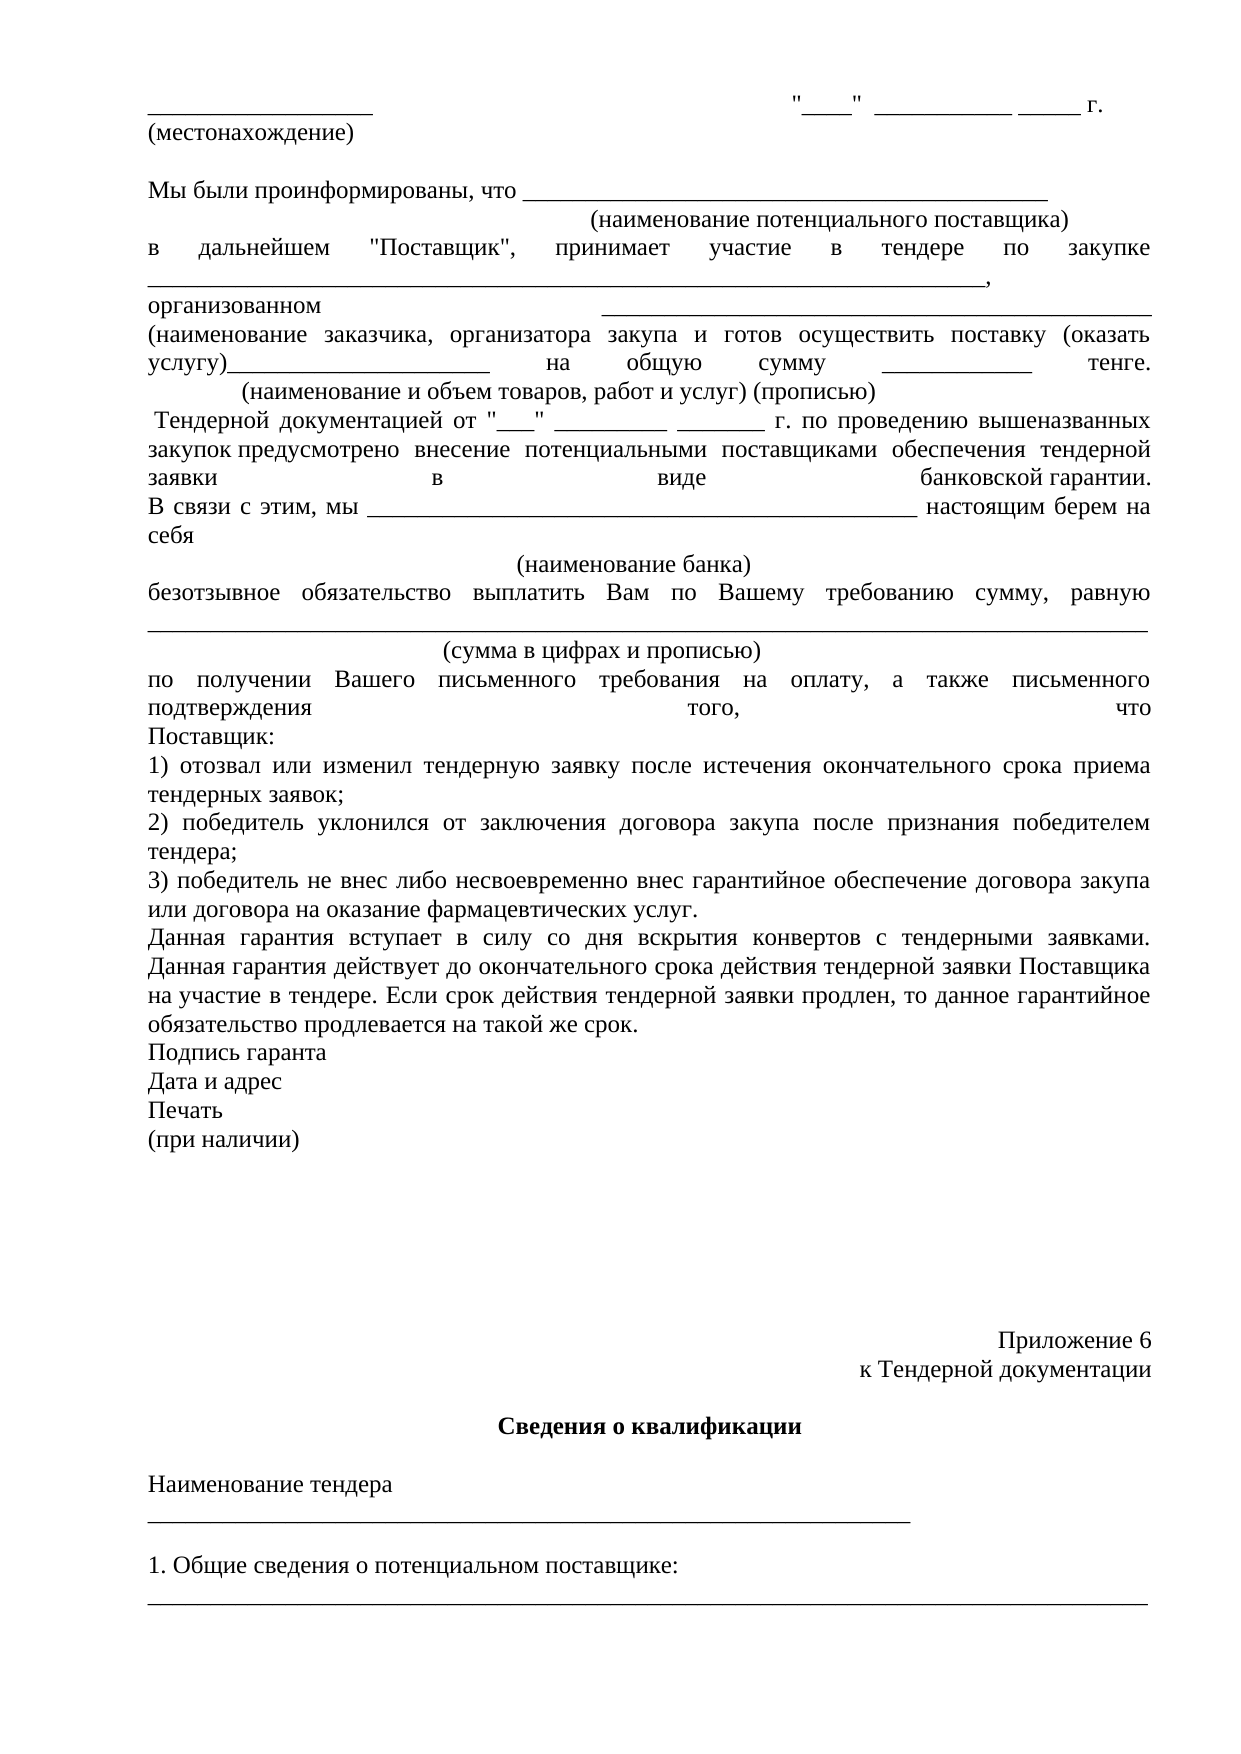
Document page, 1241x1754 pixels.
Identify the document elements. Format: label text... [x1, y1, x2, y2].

text Тендерной документацией от "___" _________ _______ г. по проведению вышеназванных закупок предусмотрено внесение потенциальными поставщиками обеспечения тендерной заявки в виде банковской гарантии. В связи с этим, мы ____________________________________________ настоящим берем на себя (наименование банка) [148, 405, 1152, 577]
text Приложение 6 к Тендерной документации [148, 1325, 1152, 1382]
text в дальнейшем "Поставщик", принимает участие в тендере по закупке ___________________________________________________________________, организованном ____________________________________________ (наименование заказчика, организатора закупа и готов осуществить поставку (оказать услугу)_____________________ на общую сумму ____________ тенге. (наименование и объем товаров, работ и услуг) (прописью) [148, 232, 1152, 405]
text Мы были проинформированы, что __________________________________________ [148, 175, 1152, 204]
text Наименование тендера _____________________________________________________________ [148, 1469, 1152, 1550]
text Подпись гаранта [148, 1037, 1152, 1066]
text Сведения о квалификации [148, 1411, 1152, 1440]
text (наименование потенциального поставщика) [148, 204, 1152, 232]
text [148, 1550, 1152, 1608]
text Данная гарантия вступает в силу со дня вскрытия конвертов с тендерными заявками. Данная гарантия действует до окончательного срока действия тендерной заявки Поставщика на участие в тендере. Если срок действия тендерной заявки продлен, то данное гарантийное обязательство продлевается на такой же срок. [148, 922, 1152, 1037]
text __________________ "____" ___________ _____ г. (местонахождение) [148, 89, 1152, 146]
text Печать (при наличии) [148, 1095, 1152, 1152]
text безотзывное обязательство выплатить Вам по Вашему требованию сумму, равную ________________________________________________________________________________ (сумма в цифрах и прописью) [148, 577, 1152, 664]
text Дата и адрес [148, 1066, 1152, 1095]
text по получении Вашего письменного требования на оплату, а также письменного подтверждения того, что Поставщик: 1) отозвал или изменил тендерную заявку после истечения окончательного срока приема тендерных заявок; 2) победитель уклонился от заключения договора закупа после признания победителем тендера; 3) победитель не внес либо несвоевременно внес гарантийное обеспечение договора закупа или договора на оказание фармацевтических услуг. [148, 664, 1152, 922]
